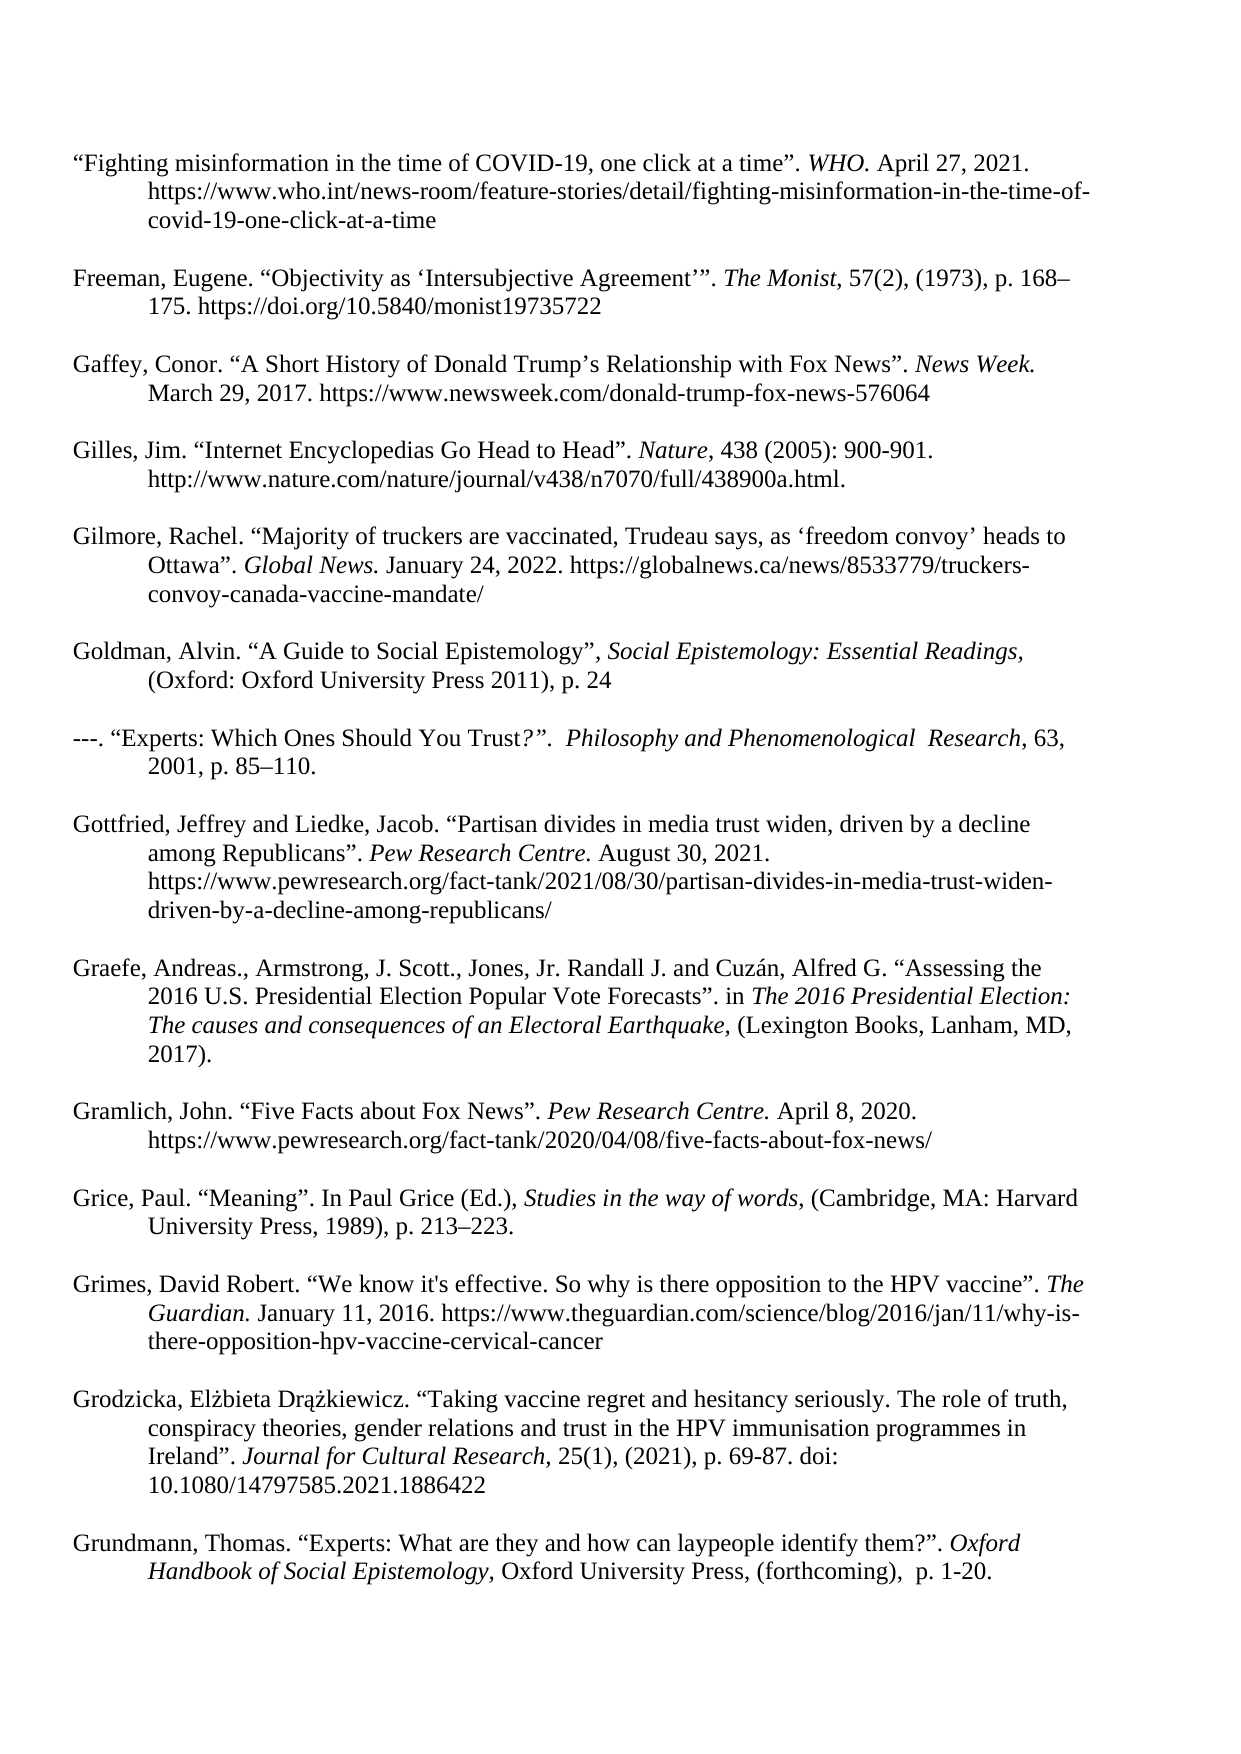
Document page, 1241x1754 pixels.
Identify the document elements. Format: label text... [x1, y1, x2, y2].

text Graefe, Andreas., Armstrong, J. Scott., Jones, Jr. Randall J. and Cuzán, Alfred G. “Assessing the 2016 U.S. Presidential Election Popular Vote Forecasts”. in The 2016 Presidential Election: The causes and consequences of an Electoral Earthquake, (Lexington Books, Lanham, MD, 2017). [73, 953, 1093, 1068]
text Gilmore, Rachel. “Majority of truckers are vaccinated, Trudeau says, as ‘freedom convoy’ heads to Ottawa”. Global News. January 24, 2022. https://globalnews.ca/news/8533779/truckers-convoy-canada-vaccine-mandate/ [73, 521, 1093, 608]
text ---. “Experts: Which Ones Should You Trust?”. Philosophy and Phenomenological Research, 63, 2001, p. 85–110. [73, 723, 1093, 780]
text Gaffey, Conor. “A Short History of Donald Trump’s Relationship with Fox News”. News Week. March 29, 2017. https://www.newsweek.com/donald-trump-fox-news-576064 [73, 349, 1093, 406]
text Grimes, David Robert. “We know it's effective. So why is there opposition to the HPV vaccine”. The Guardian. January 11, 2016. https://www.theguardian.com/science/blog/2016/jan/11/why-is-there-opposition-hpv-vaccine-cervical-cancer [73, 1269, 1093, 1355]
text Grodzicka, Elżbieta Drążkiewicz. “Taking vaccine regret and hesitancy seriously. The role of truth, conspiracy theories, gender relations and trust in the HPV immunisation programmes in Ireland”. Journal for Cultural Research, 25(1), (2021), p. 69-87. doi: 10.1080/14797585.2021.1886422 [73, 1384, 1093, 1499]
text Gottfried, Jeffrey and Liedke, Jacob. “Partisan divides in media trust widen, driven by a decline among Republicans”. Pew Research Centre. August 30, 2021. https://www.pewresearch.org/fact-tank/2021/08/30/partisan-divides-in-media-trust-widen-driven-by-a-decline-among-republicans/ [73, 809, 1093, 924]
text Gilles, Jim. “Internet Encyclopedias Go Head to Head”. Nature, 438 (2005): 900-901. http://www.nature.com/nature/journal/v438/n7070/full/438900a.html. [73, 435, 1093, 493]
text Grice, Paul. “Meaning”. In Paul Grice (Ed.), Studies in the way of words, (Cambridge, MA: Harvard University Press, 1989), p. 213–223. [73, 1183, 1093, 1240]
text “Fighting misinformation in the time of COVID-19, one click at a time”. WHO. April 27, 2021. https://www.who.int/news-room/feature-stories/detail/fighting-misinformation-in-the-time-of-covid-19-one-click-at-a-time [73, 148, 1093, 234]
text Goldman, Alvin. “A Guide to Social Epistemology”, Social Epistemology: Essential Readings, (Oxford: Oxford University Press 2011), p. 24 [73, 636, 1093, 694]
text Gramlich, John. “Five Facts about Fox News”. Pew Research Centre. April 8, 2020. https://www.pewresearch.org/fact-tank/2020/04/08/five-facts-about-fox-news/ [73, 1096, 1093, 1154]
text Grundmann, Thomas. “Experts: What are they and how can laypeople identify them?”. Oxford Handbook of Social Epistemology, Oxford University Press, (forthcoming), p. 1-20. [73, 1528, 1093, 1585]
text Freeman, Eugene. “Objectivity as ‘Intersubjective Agreement’”. The Monist, 57(2), (1973), p. 168–175. https://doi.org/10.5840/monist19735722 [73, 263, 1093, 320]
